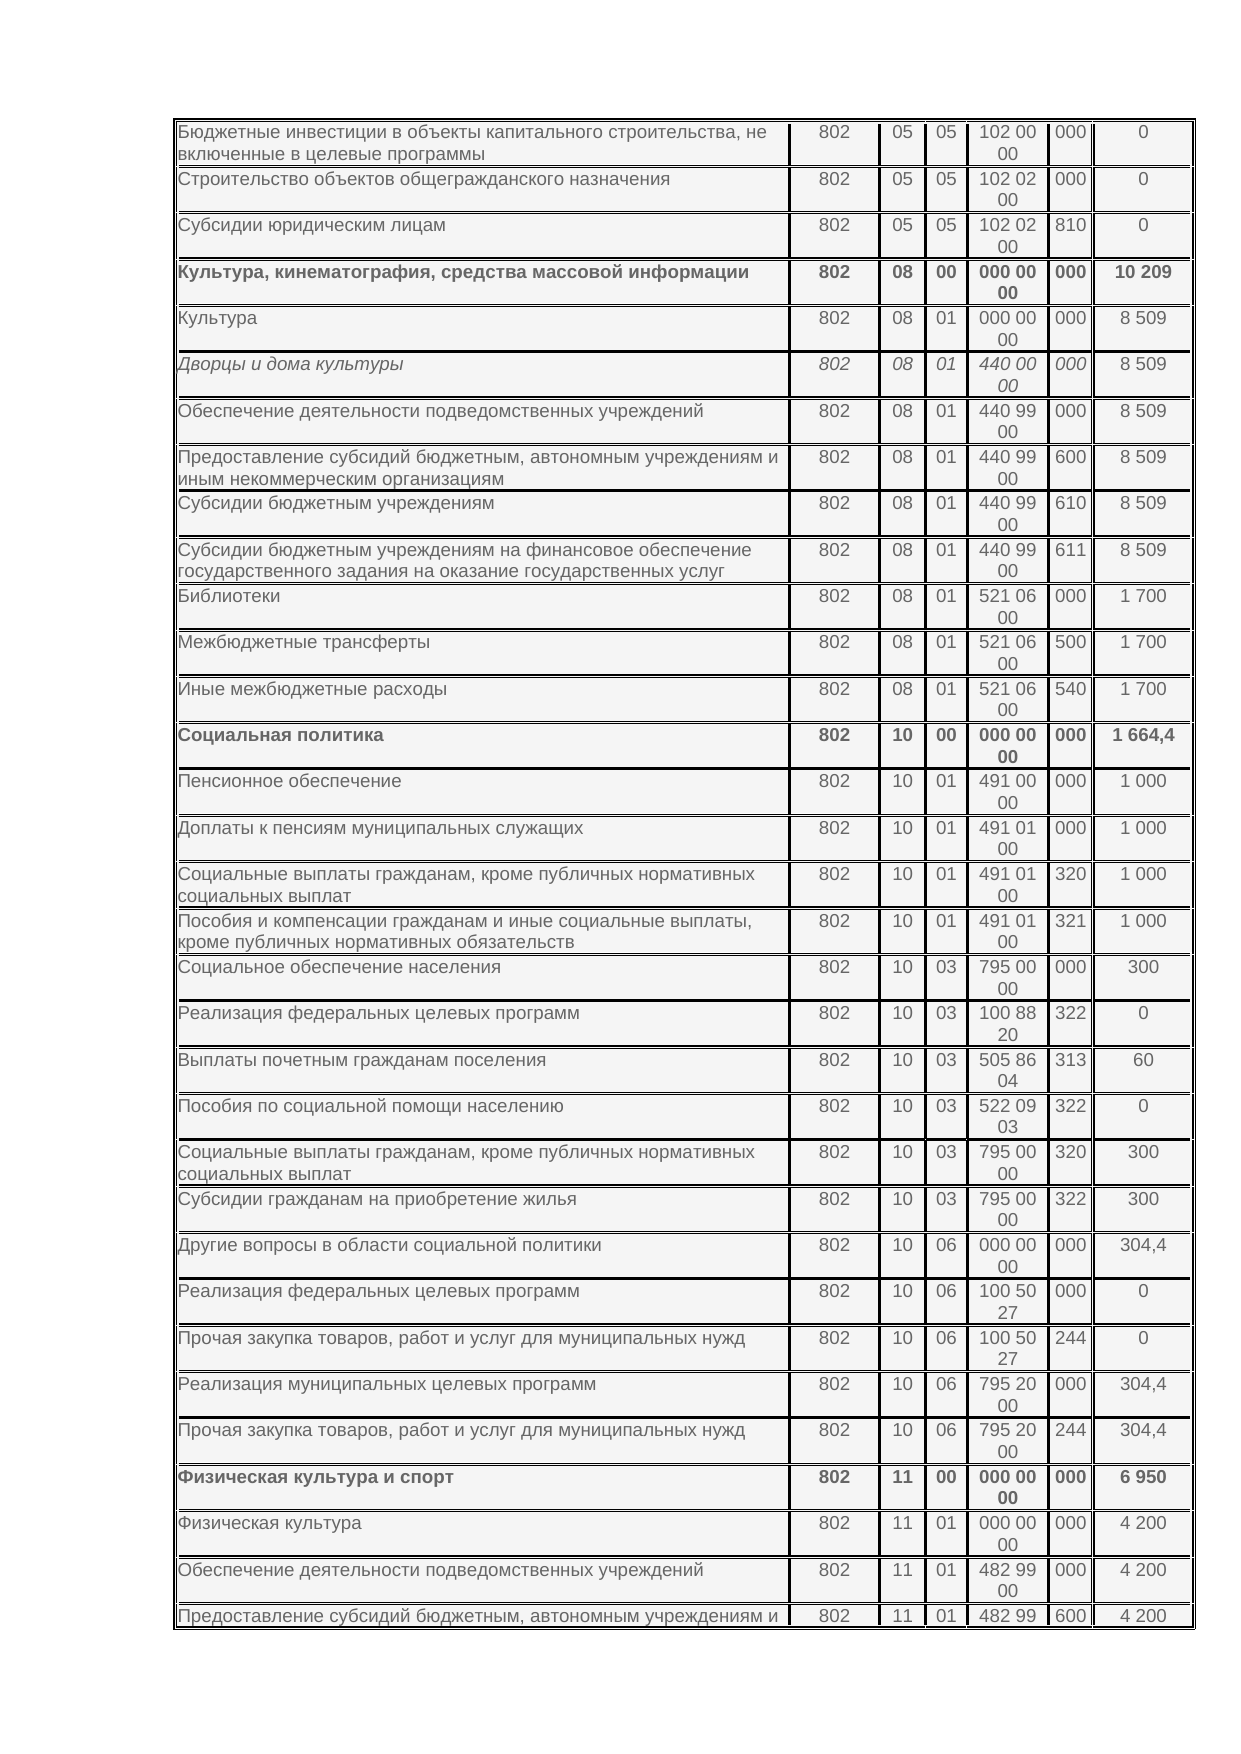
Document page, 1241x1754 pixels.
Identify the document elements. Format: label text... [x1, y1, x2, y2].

table_cell 491 01 00 [969, 817, 1047, 860]
table_cell 10 [881, 1419, 924, 1462]
table_cell Другие вопросы в области социальной политики [175, 1231, 789, 1277]
table_cell 600 [1050, 446, 1091, 489]
table_cell 01 [927, 1512, 966, 1555]
table_cell 08 [881, 261, 924, 303]
table_cell 802 [791, 678, 878, 721]
table_cell 802 [791, 770, 878, 813]
table_cell 802 [791, 724, 878, 767]
table_cell 322 [1050, 1002, 1091, 1045]
table_cell 321 [1050, 910, 1091, 952]
table_cell 802 [791, 307, 878, 350]
table_cell 802 [791, 400, 878, 443]
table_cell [177, 1601, 789, 1626]
table_cell 01 [927, 1559, 966, 1601]
table_cell 102 00 00 [967, 122, 1048, 164]
table_cell 000 [1050, 1234, 1091, 1277]
table_cell 01 [925, 1605, 967, 1626]
table_cell 802 [791, 585, 878, 628]
table_cell 03 [927, 1188, 966, 1231]
table_cell 01 [927, 307, 966, 350]
table_cell 1 000 [1095, 906, 1193, 952]
table_cell 521 06 00 [969, 632, 1047, 674]
table_cell 10 [881, 1188, 924, 1231]
table_cell 304,4 [1093, 1231, 1194, 1277]
table_cell 60 [1095, 1045, 1193, 1092]
table_cell 000 [1050, 956, 1091, 999]
table_cell 1 700 [1093, 582, 1194, 628]
table_cell 000 [1050, 817, 1091, 860]
table_cell 000 [1050, 1373, 1091, 1416]
table_cell Обеспечение деятельности подведомственных учреждений [177, 396, 788, 443]
table_cell 10 [881, 1141, 924, 1184]
table_cell 01 [927, 492, 966, 535]
table_cell 440 99 00 [969, 492, 1047, 535]
table_cell 320 [1050, 863, 1091, 906]
table_cell 000 00 00 [969, 307, 1047, 350]
table_cell 802 [791, 1559, 878, 1601]
table_cell 05 [881, 214, 924, 257]
table_cell 10 [881, 863, 924, 906]
table_cell 802 [791, 1049, 878, 1092]
table_cell 611 [1050, 539, 1091, 582]
table_cell 1 000 [1095, 814, 1193, 860]
table_cell 802 [791, 1327, 878, 1370]
table_cell Реализация федеральных целевых программ [177, 999, 788, 1045]
table_cell 244 [1050, 1327, 1091, 1370]
table_cell 08 [881, 632, 924, 674]
table_cell 0 [1095, 1277, 1192, 1323]
table_cell Социальные выплаты гражданам, кроме публичных нормативных социальных выплат [175, 860, 789, 906]
table_cell 11 [879, 1605, 925, 1626]
table_cell 05 [879, 122, 925, 164]
table_cell 802 [791, 539, 878, 582]
table_cell 100 88 20 [969, 1002, 1047, 1045]
table_cell 521 06 00 [969, 678, 1047, 721]
table_cell 000 00 00 [969, 261, 1047, 303]
table_cell 440 00 00 [969, 353, 1047, 396]
table_cell 01 [927, 632, 966, 674]
table_cell 802 [791, 1188, 878, 1231]
table_cell 802 [791, 632, 878, 674]
table_cell 795 20 00 [969, 1373, 1047, 1416]
table_cell 000 [1050, 400, 1091, 443]
table_cell 1 700 [1095, 628, 1193, 674]
table_cell 482 99 00 [967, 1605, 1048, 1626]
table_cell 540 [1050, 678, 1091, 721]
table_cell Бюджетные инвестиции в объекты капитального строительства, не включенные в целевые программы [177, 122, 789, 164]
table_cell 10 [881, 1234, 924, 1277]
table_cell 802 [791, 353, 878, 396]
table_cell 440 99 00 [969, 446, 1047, 489]
table_cell 802 [791, 214, 878, 257]
table_cell 10 [881, 1280, 924, 1323]
table_cell 05 [881, 168, 924, 211]
table_cell 802 [791, 168, 878, 211]
table_cell 1 664,4 [1093, 721, 1194, 767]
table_cell Иные межбюджетные расходы [177, 674, 788, 721]
table_cell 4 200 [1095, 1555, 1193, 1601]
table_cell 802 [791, 956, 878, 999]
table_cell Прочая закупка товаров, работ и услуг для муниципальных нужд [177, 1416, 788, 1462]
table_cell 05 [927, 168, 966, 211]
table_cell 802 [791, 863, 878, 906]
table_cell 304,4 [1093, 1370, 1194, 1416]
table_cell 802 [791, 1280, 878, 1323]
table_cell 795 00 00 [969, 1141, 1047, 1184]
table_cell Дворцы и дома культуры [177, 350, 788, 396]
table_cell Предоставление субсидий бюджетным, автономным учреждениям и иным некоммерческим организациям [175, 443, 789, 489]
table_cell 06 [927, 1373, 966, 1416]
table_cell 795 20 00 [969, 1419, 1047, 1462]
table_cell 10 [881, 724, 924, 767]
table_cell 10 [881, 1327, 924, 1370]
table_cell 6 950 [1095, 1463, 1193, 1509]
table_cell 491 01 00 [969, 910, 1047, 952]
table_cell 01 [927, 585, 966, 628]
table_cell 322 [1050, 1188, 1091, 1231]
table_cell 610 [1050, 492, 1091, 535]
table_cell 03 [927, 956, 966, 999]
table_cell 1 000 [1095, 767, 1192, 813]
table_cell 10 [881, 817, 924, 860]
table_cell 000 [1050, 1559, 1091, 1601]
table_cell 1 700 [1095, 674, 1193, 721]
table_cell Реализация муниципальных целевых программ [175, 1370, 789, 1416]
table_cell Реализация федеральных целевых программ [177, 1277, 788, 1323]
table_cell 05 [927, 214, 966, 257]
table_cell 0 [1095, 1323, 1193, 1370]
table_cell 8 509 [1095, 350, 1192, 396]
table_cell 03 [927, 1049, 966, 1092]
table_cell 01 [927, 400, 966, 443]
table_cell 8 509 [1095, 535, 1193, 582]
table_cell 802 [791, 492, 878, 535]
table_cell 8 509 [1093, 443, 1194, 489]
table_cell 08 [881, 400, 924, 443]
table_cell 802 [789, 1605, 879, 1626]
table_cell 03 [927, 1141, 966, 1184]
table_cell 000 [1050, 261, 1091, 303]
table_cell 10 [881, 1373, 924, 1416]
table_cell 802 [791, 1095, 878, 1138]
table_cell 03 [927, 1095, 966, 1138]
table_cell 00 [927, 724, 966, 767]
table_cell 000 [1050, 724, 1091, 767]
table_cell 802 [791, 1419, 878, 1462]
table_cell 10 [881, 910, 924, 952]
table_cell 505 86 04 [969, 1049, 1047, 1092]
table_cell 03 [927, 1002, 966, 1045]
table_cell Пособия по социальной помощи населению [175, 1092, 789, 1138]
table_cell 01 [927, 817, 966, 860]
table_cell Обеспечение деятельности подведомственных учреждений [177, 1555, 788, 1601]
table_cell 802 [791, 910, 878, 952]
table_cell Прочая закупка товаров, работ и услуг для муниципальных нужд [177, 1323, 788, 1370]
table_cell 06 [927, 1280, 966, 1323]
table_cell 4 200 [1093, 1601, 1193, 1626]
table_cell Субсидии бюджетным учреждениям [177, 489, 788, 535]
table_cell Социальная политика [175, 721, 789, 767]
table_cell Межбюджетные трансферты [177, 628, 788, 674]
table_cell 000 [1050, 1512, 1091, 1555]
table_cell 01 [927, 910, 966, 952]
table_cell 491 00 00 [969, 770, 1047, 813]
table_cell Пенсионное обеспечение [177, 767, 788, 813]
table_cell 000 [1050, 1280, 1091, 1323]
table_cell 01 [927, 446, 966, 489]
table_cell 600 [1048, 1601, 1093, 1626]
table_cell 802 [791, 1234, 878, 1277]
table_cell Выплаты почетным гражданам поселения [177, 1045, 788, 1092]
table_cell 304,4 [1095, 1416, 1192, 1462]
table_cell 000 [1050, 585, 1091, 628]
table_cell 10 [881, 956, 924, 999]
table_cell 06 [927, 1419, 966, 1462]
table_cell Пособия и компенсации гражданам и иные социальные выплаты, кроме публичных нормативных обязательств [177, 906, 788, 952]
table_cell 0 [1095, 165, 1193, 211]
table_cell 10 [881, 770, 924, 813]
table_cell Библиотеки [175, 582, 789, 628]
table_cell 491 01 00 [969, 863, 1047, 906]
table_cell 10 [881, 1049, 924, 1092]
table_cell 08 [881, 585, 924, 628]
table_cell 00 [927, 261, 966, 303]
table_cell 11 [881, 1559, 924, 1601]
table_cell 802 [791, 1512, 878, 1555]
table_cell 102 02 00 [969, 168, 1047, 211]
table_cell 000 00 00 [969, 724, 1047, 767]
table_cell 11 [881, 1466, 924, 1509]
table_cell 795 00 00 [969, 956, 1047, 999]
table_cell 8 509 [1095, 304, 1193, 350]
table_cell 1 000 [1093, 860, 1194, 906]
table_cell 0 [1093, 122, 1192, 164]
table_cell 10 209 [1095, 257, 1193, 303]
table_cell 802 [789, 122, 879, 164]
table_cell 0 [1093, 211, 1194, 257]
table_cell 8 509 [1095, 396, 1193, 443]
table_cell 4 200 [1093, 1509, 1194, 1555]
table_cell Культура, кинематография, средства массовой информации [177, 257, 788, 303]
table_cell 08 [881, 307, 924, 350]
table_cell 802 [791, 1466, 878, 1509]
table_cell 000 00 00 [969, 1512, 1047, 1555]
table_cell Физическая культура [175, 1509, 789, 1555]
table_cell 01 [927, 353, 966, 396]
table_cell Доплаты к пенсиям муниципальных служащих [177, 814, 788, 860]
table_cell 05 [925, 120, 967, 164]
table_cell 100 50 27 [969, 1327, 1047, 1370]
table_cell 802 [791, 817, 878, 860]
table_cell 313 [1050, 1049, 1091, 1092]
table_cell 11 [881, 1512, 924, 1555]
table_cell 01 [927, 678, 966, 721]
table_cell 810 [1050, 214, 1091, 257]
table_cell 10 [881, 1002, 924, 1045]
table_cell 244 [1050, 1419, 1091, 1462]
table_cell 08 [881, 492, 924, 535]
table_cell 000 [1050, 770, 1091, 813]
table_cell 802 [791, 1141, 878, 1184]
table_cell Социальное обеспечение населения [177, 953, 788, 999]
table_cell 000 [1050, 353, 1091, 396]
table_cell 08 [881, 353, 924, 396]
table_cell 802 [791, 446, 878, 489]
table_cell Социальные выплаты гражданам, кроме публичных нормативных социальных выплат [175, 1138, 788, 1184]
table_cell 440 99 00 [969, 400, 1047, 443]
table_cell 0 [1095, 999, 1192, 1045]
table_cell 00 [927, 1466, 966, 1509]
table_cell 300 [1095, 1184, 1193, 1231]
table_cell Субсидии гражданам на приобретение жилья [177, 1184, 788, 1231]
table_cell 0 [1093, 1092, 1194, 1138]
table_cell 802 [791, 1373, 878, 1416]
table_cell 100 50 27 [969, 1280, 1047, 1323]
table_cell 8 509 [1095, 489, 1192, 535]
table_cell 322 [1050, 1095, 1091, 1138]
table_cell 440 99 00 [969, 539, 1047, 582]
table_cell 802 [791, 261, 878, 303]
table_cell 500 [1050, 632, 1091, 674]
table_cell 102 02 00 [969, 214, 1047, 257]
table_cell 01 [927, 770, 966, 813]
table_cell 521 06 00 [969, 585, 1047, 628]
table_cell 01 [927, 863, 966, 906]
table_cell 300 [1095, 953, 1193, 999]
table_cell 522 09 03 [969, 1095, 1047, 1138]
table_cell Строительство объектов общегражданского назначения [177, 165, 788, 211]
table_cell 000 00 00 [969, 1234, 1047, 1277]
table_cell 000 00 00 [969, 1466, 1047, 1509]
table_cell 000 [1050, 1466, 1091, 1509]
table_cell Субсидии юридическим лицам [175, 211, 789, 257]
table_cell 06 [927, 1234, 966, 1277]
table_cell 000 [1050, 307, 1091, 350]
table_cell Культура [177, 304, 788, 350]
table_cell 795 00 00 [969, 1188, 1047, 1231]
table_cell 802 [791, 1002, 878, 1045]
table_cell 06 [927, 1327, 966, 1370]
table_cell 000 [1048, 120, 1093, 164]
table_cell 10 [881, 1095, 924, 1138]
table_cell 320 [1050, 1141, 1091, 1184]
table_cell 300 [1095, 1138, 1194, 1184]
table_cell Физическая культура и спорт [177, 1463, 788, 1509]
table_cell 01 [927, 539, 966, 582]
table_cell 08 [881, 446, 924, 489]
table_cell 000 [1050, 168, 1091, 211]
table_cell Субсидии бюджетным учреждениям на финансовое обеспечение государственного задания на оказание государственных услуг [177, 535, 788, 582]
table_cell 482 99 00 [969, 1559, 1047, 1601]
table_cell 08 [881, 539, 924, 582]
table_cell 08 [881, 678, 924, 721]
